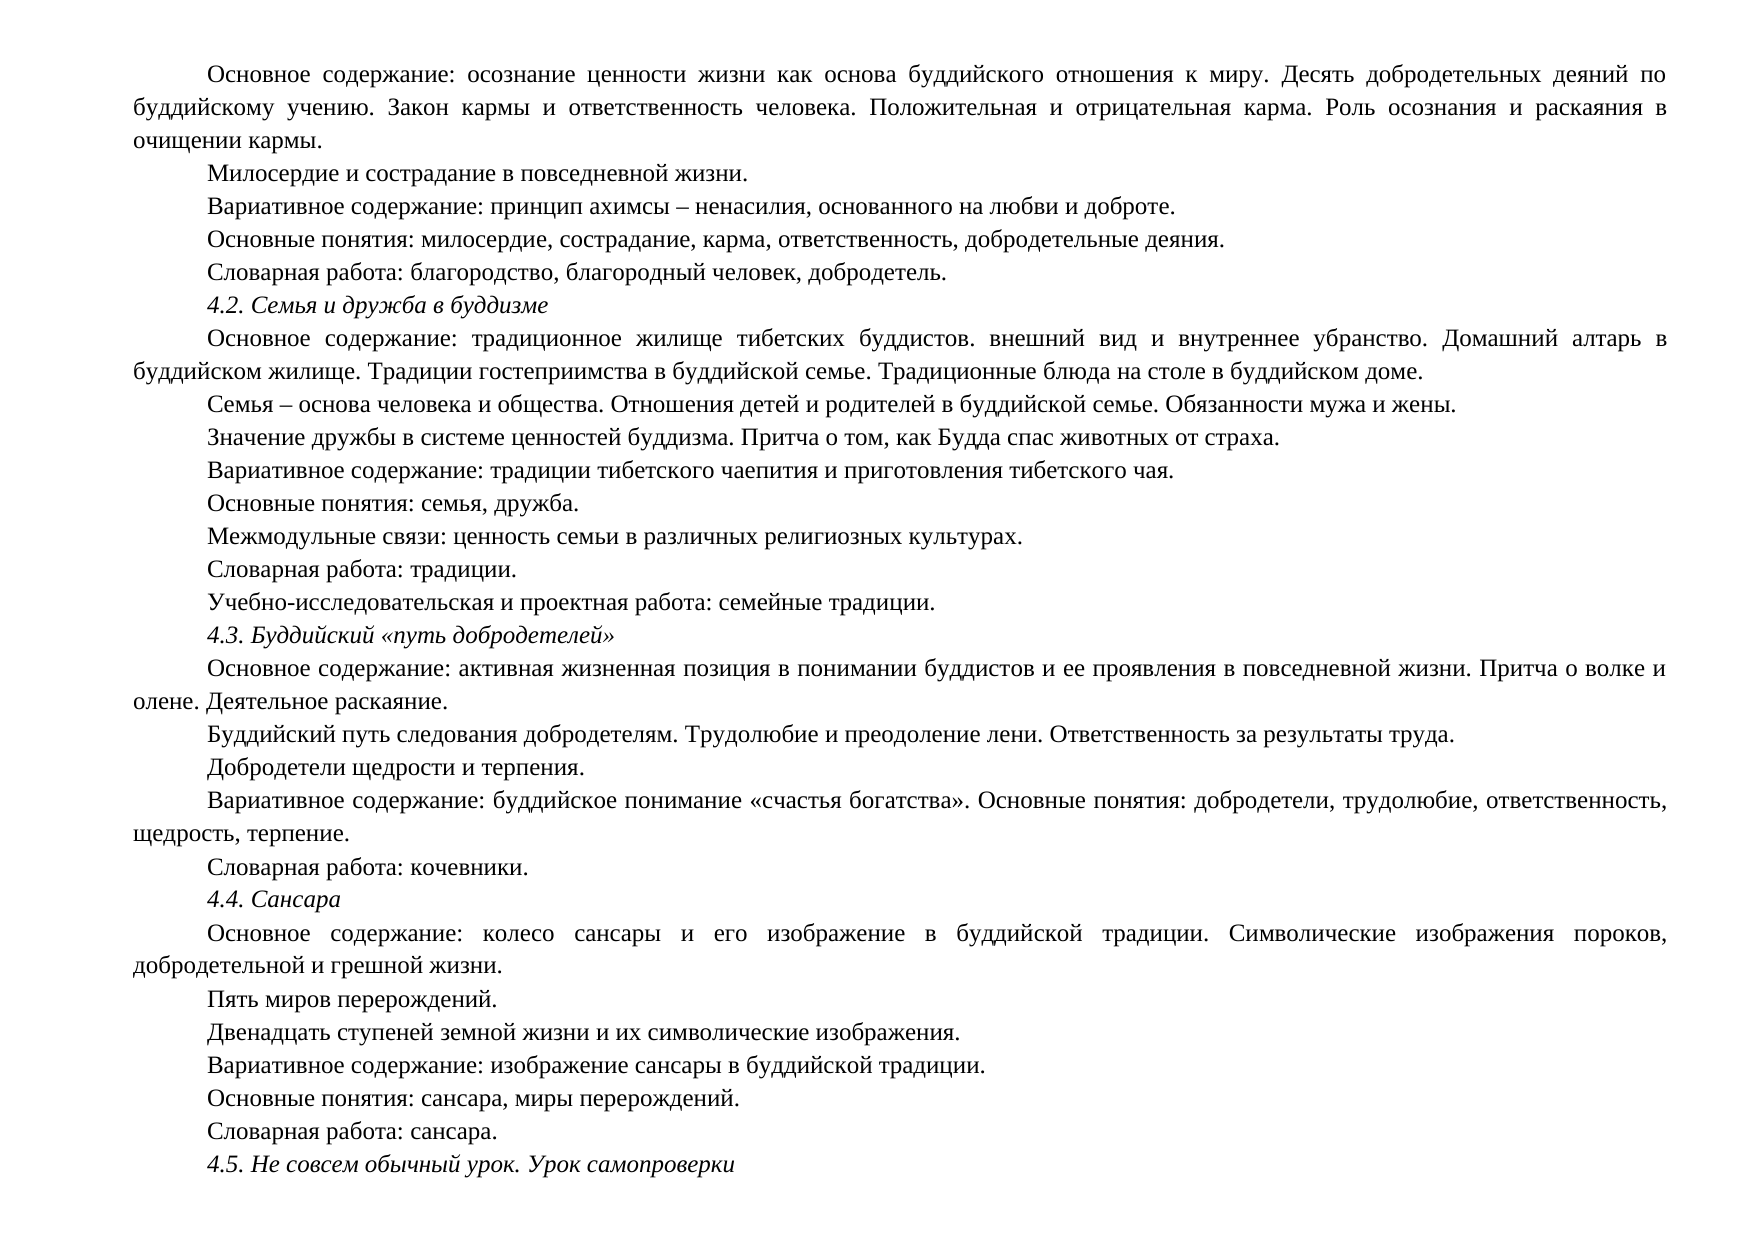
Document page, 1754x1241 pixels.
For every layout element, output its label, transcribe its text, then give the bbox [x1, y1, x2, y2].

text Словарная работа: традиции. [133, 554, 1668, 583]
text Вариативное содержание: принцип ахимсы – ненасилия, основанного на любви и доброте. [133, 191, 1668, 220]
text 4.2. Семья и дружба в буддизме [133, 290, 1668, 319]
text Двенадцать ступеней земной жизни и их символические изображения. [133, 1017, 1668, 1045]
text Основные понятия: сансара, миры перерождений. [133, 1083, 1668, 1111]
text Основные понятия: милосердие, сострадание, карма, ответственность, добродетельные деяния. [133, 224, 1668, 253]
text Семья – основа человека и общества. Отношения детей и родителей в буддийской семье. Обязанности мужа и жены. [133, 389, 1668, 418]
text Основное содержание: колесо сансары и его изображение в буддийской традиции. Символические изображения пороков, добродетельной и грешной жизни. [133, 918, 1668, 979]
text Буддийский путь следования добродетелям. Трудолюбие и преодоление лени. Ответственность за результаты труда. [133, 719, 1668, 748]
text 4.4. Сансара [133, 884, 1668, 913]
text Основное содержание: активная жизненная позиция в понимании буддистов и ее проявления в повседневной жизни. Притча о волке и олене. Деятельное раскаяние. [133, 653, 1668, 715]
text Межмодульные связи: ценность семьи в различных религиозных культурах. [133, 521, 1668, 550]
text Значение дружбы в системе ценностей буддизма. Притча о том, как Будда спас животных от страха. [133, 422, 1668, 451]
text Добродетели щедрости и терпения. [133, 752, 1668, 781]
text 4.5. Не совсем обычный урок. Урок самопроверки [133, 1149, 1668, 1177]
text Вариативное содержание: изображение сансары в буддийской традиции. [133, 1050, 1668, 1078]
text Учебно-исследовательская и проектная работа: семейные традиции. [133, 587, 1668, 616]
text Милосердие и сострадание в повседневной жизни. [133, 158, 1668, 187]
text Словарная работа: кочевники. [133, 852, 1668, 880]
text Словарная работа: благородство, благородный человек, добродетель. [133, 257, 1668, 286]
text Основные понятия: семья, дружба. [133, 488, 1668, 517]
text 4.3. Буддийский «путь добродетелей» [133, 620, 1668, 649]
text Вариативное содержание: традиции тибетского чаепития и приготовления тибетского чая. [133, 455, 1668, 484]
text Основное содержание: осознание ценности жизни как основа буддийского отношения к миру. Десять добродетельных деяний по буддийскому учению. Закон кармы и ответственность человека. Положительная и отрицательная карма. Роль осознания и раскаяния в очищении кармы. [133, 59, 1668, 154]
text Словарная работа: сансара. [133, 1116, 1668, 1144]
text Пять миров перерождений. [133, 984, 1668, 1012]
text Основное содержание: традиционное жилище тибетских буддистов. внешний вид и внутреннее убранство. Домашний алтарь в буддийском жилище. Традиции гостеприимства в буддийской семье. Традиционные блюда на столе в буддийском доме. [133, 323, 1668, 385]
text Вариативное содержание: буддийское понимание «счастья богатства». Основные понятия: добродетели, трудолюбие, ответственность, щедрость, терпение. [133, 786, 1668, 847]
